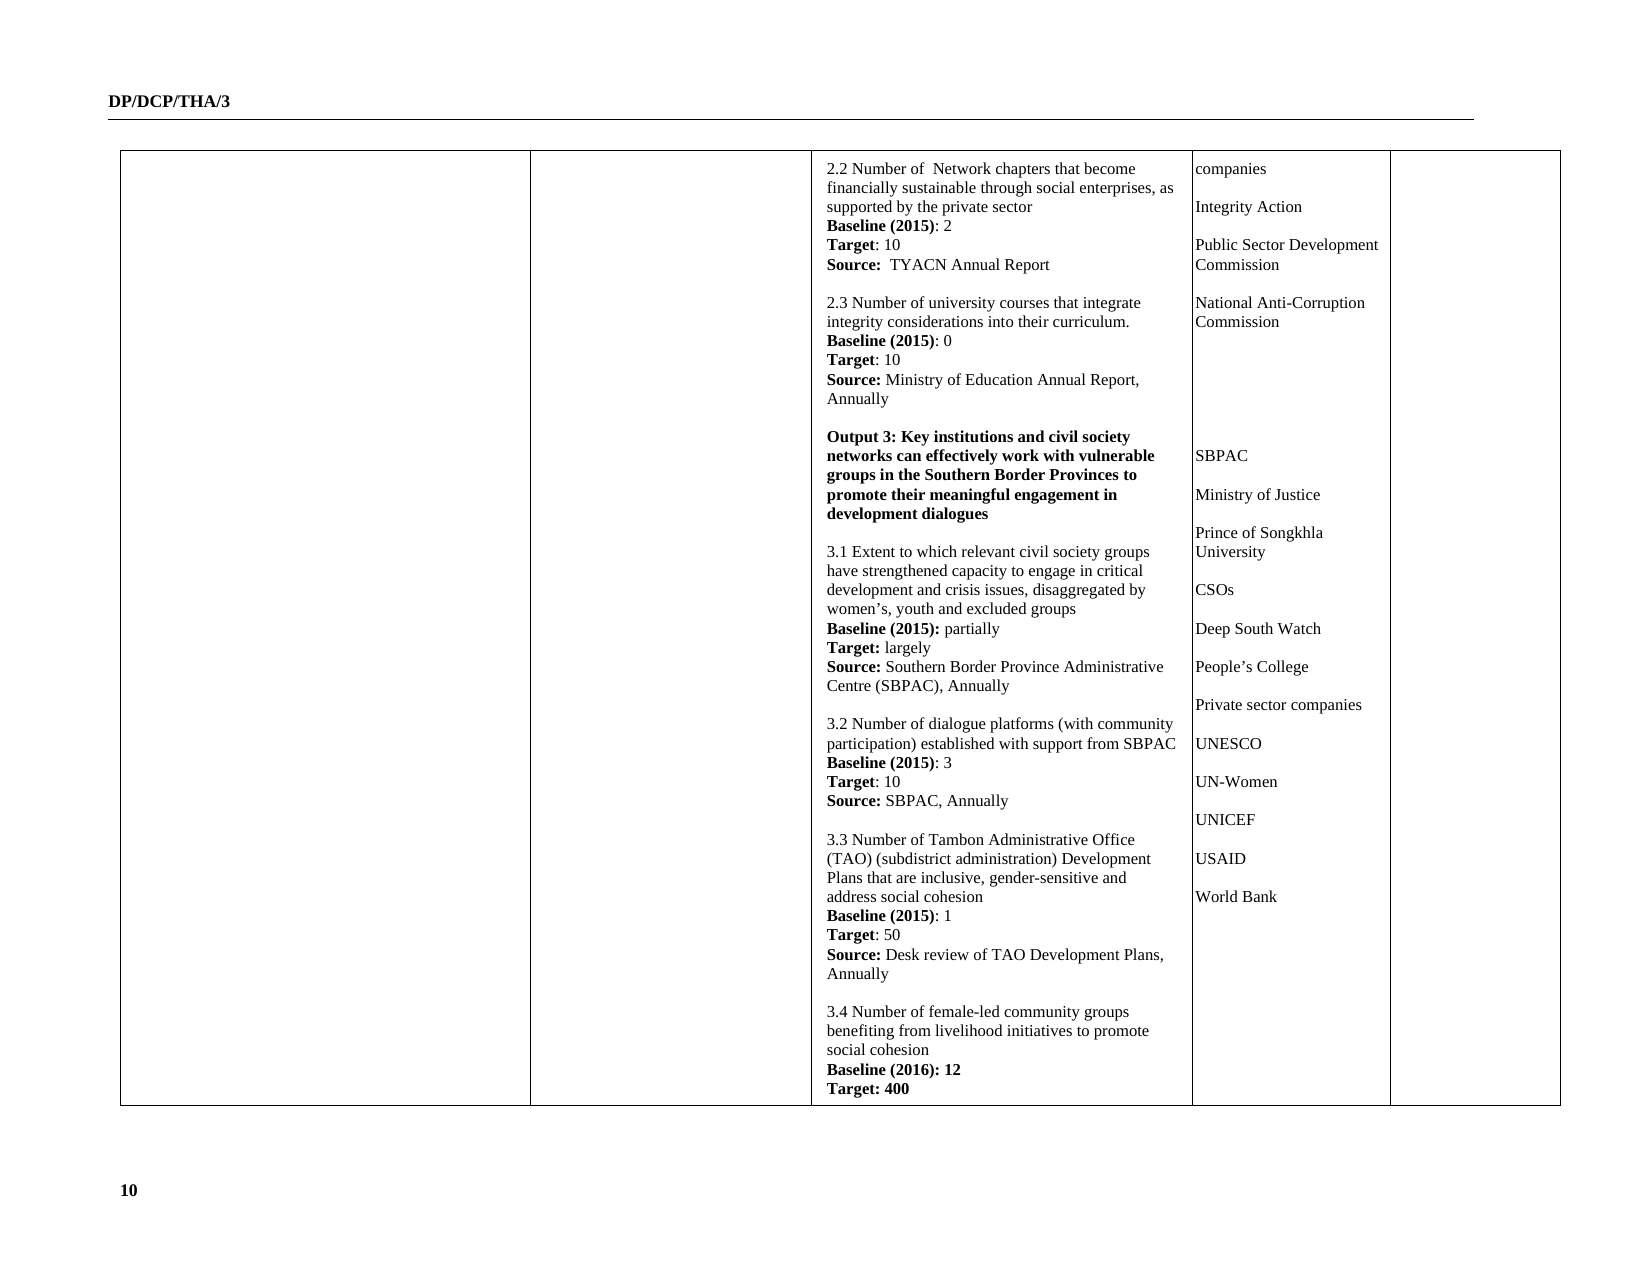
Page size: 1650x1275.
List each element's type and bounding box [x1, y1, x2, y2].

table_cell [121, 151, 530, 1105]
table_cell [1391, 151, 1560, 1105]
table_cell [1193, 151, 1390, 1105]
table_cell [812, 151, 1192, 1105]
table_cell [531, 151, 811, 1105]
